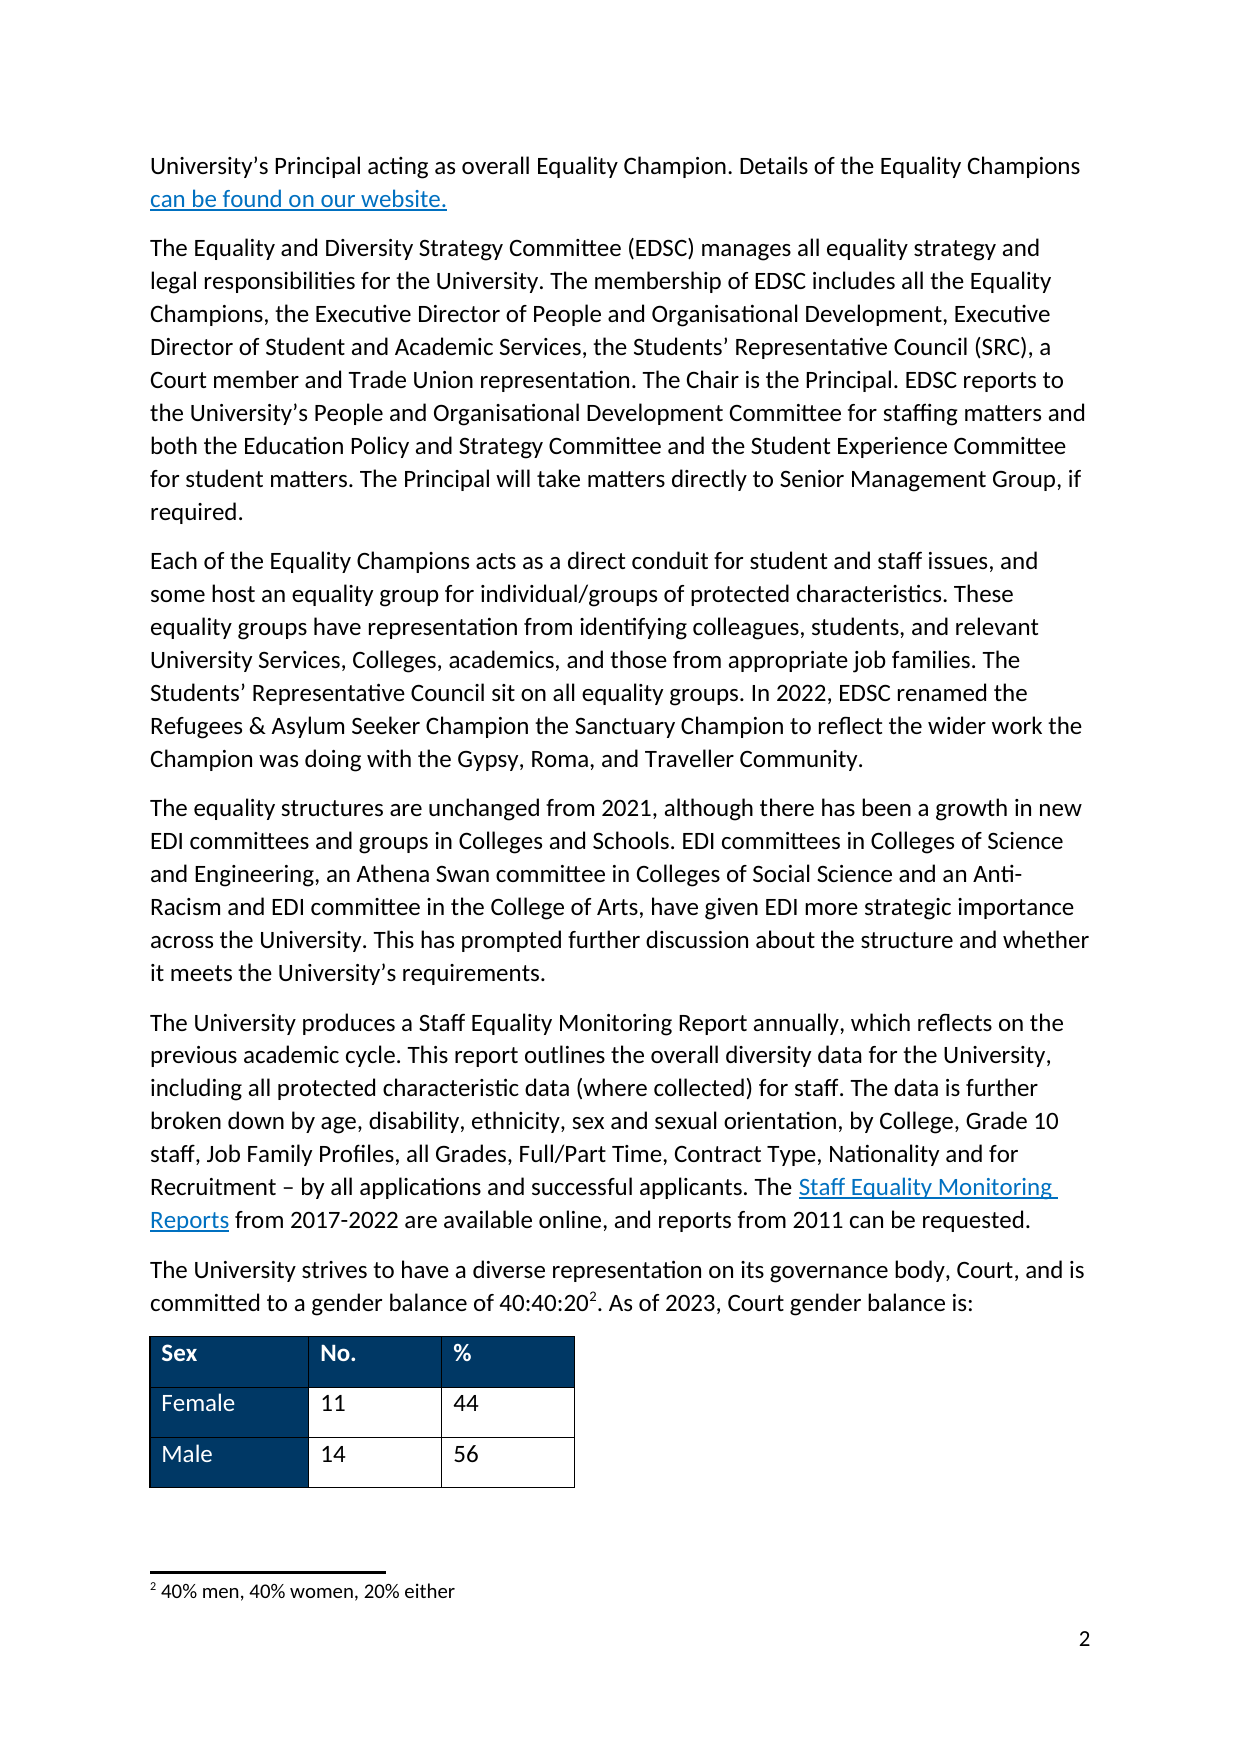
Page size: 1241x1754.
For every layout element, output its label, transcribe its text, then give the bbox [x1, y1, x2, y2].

table_cell 44 [442, 1388, 574, 1437]
table_cell 14 [309, 1438, 441, 1487]
text The Equality and Diversity Strategy Committee (EDSC) manages all equality strategy and legal responsibilities for the University. The membership of EDSC includes all the Equality Champions, the Executive Director of People and Organisational Development, Executive Director of Student and Academic Services, the Students’ Representative Council (SRC), a Court member and Trade Union representation. The Chair is the Principal. EDSC reports to the University’s People and Organisational Development Committee for staffing matters and both the Education Policy and Strategy Committee and the Student Experience Committee for student matters. The Principal will take matters directly to Senior Management Group, if required. [150, 232, 1090, 526]
text The University strives to have a diverse representation on its governance body, Court, and is committed to a gender balance of 40:40:20. As of 2023, Court gender balance is: [150, 1254, 1090, 1317]
text The equality structures are unchanged from 2021, although there has been a growth in new EDI committees and groups in Colleges and Schools. EDI committees in Colleges of Science and Engineering, an Athena Swan committee in Colleges of Social Science and an Anti-Racism and EDI committee in the College of Arts, have given EDI more strategic importance across the University. This has prompted further discussion about the structure and whether it meets the University’s requirements. [150, 792, 1090, 988]
table_cell Female [151, 1388, 308, 1437]
table_cell Male [151, 1438, 308, 1487]
text Each of the Equality Champions acts as a direct conduit for student and staff issues, and some host an equality group for individual/groups of protected characteristics. These equality groups have representation from identifying colleagues, students, and relevant University Services, Colleges, academics, and those from appropriate job families. The Students’ Representative Council sit on all equality groups. In 2022, EDSC renamed the Refugees & Asylum Seeker Champion the Sanctuary Champion to reflect the wider work the Champion was doing with the Gypsy, Roma, and Traveller Community. [150, 545, 1090, 773]
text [150, 150, 1090, 213]
table_header No. [309, 1337, 441, 1387]
table_header % [442, 1337, 574, 1387]
table_cell 56 [442, 1438, 574, 1487]
table_cell 11 [309, 1388, 441, 1437]
table_header Sex [151, 1337, 308, 1387]
text The University produces a Staff Equality Monitoring Report annually, which reflects on the previous academic cycle. This report outlines the overall diversity data for the University, including all protected characteristic data (where collected) for staff. The data is further broken down by age, disability, ethnicity, sex and sexual orientation, by College, Grade 10 staff, Job Family Profiles, all Grades, Full/Part Time, Contract Type, Nationality and for Recruitment – by all applications and successful applicants. The Staff Equality Monitoring Reports from 2017-2022 are available online, and reports from 2011 can be requested. [150, 1007, 1090, 1235]
